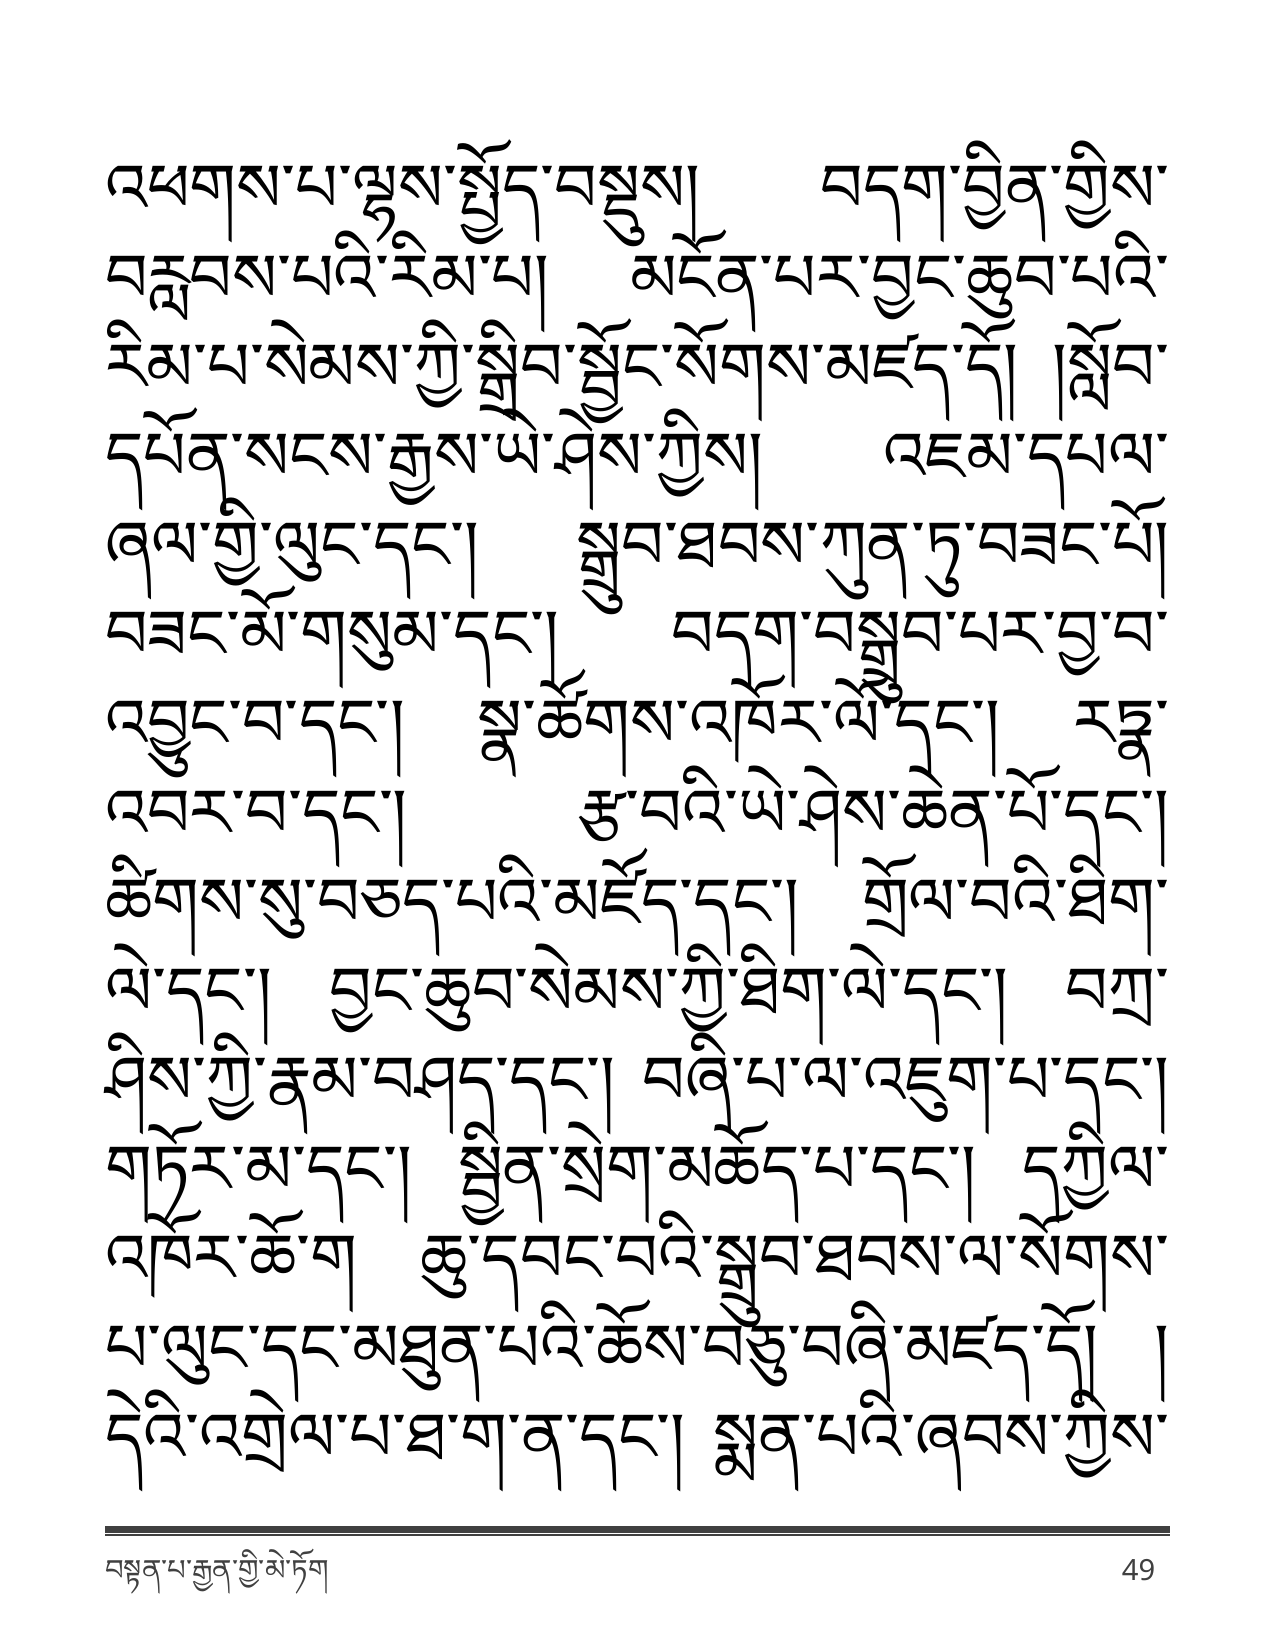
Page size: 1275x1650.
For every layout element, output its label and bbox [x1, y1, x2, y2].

text [105, 150, 1170, 1476]
